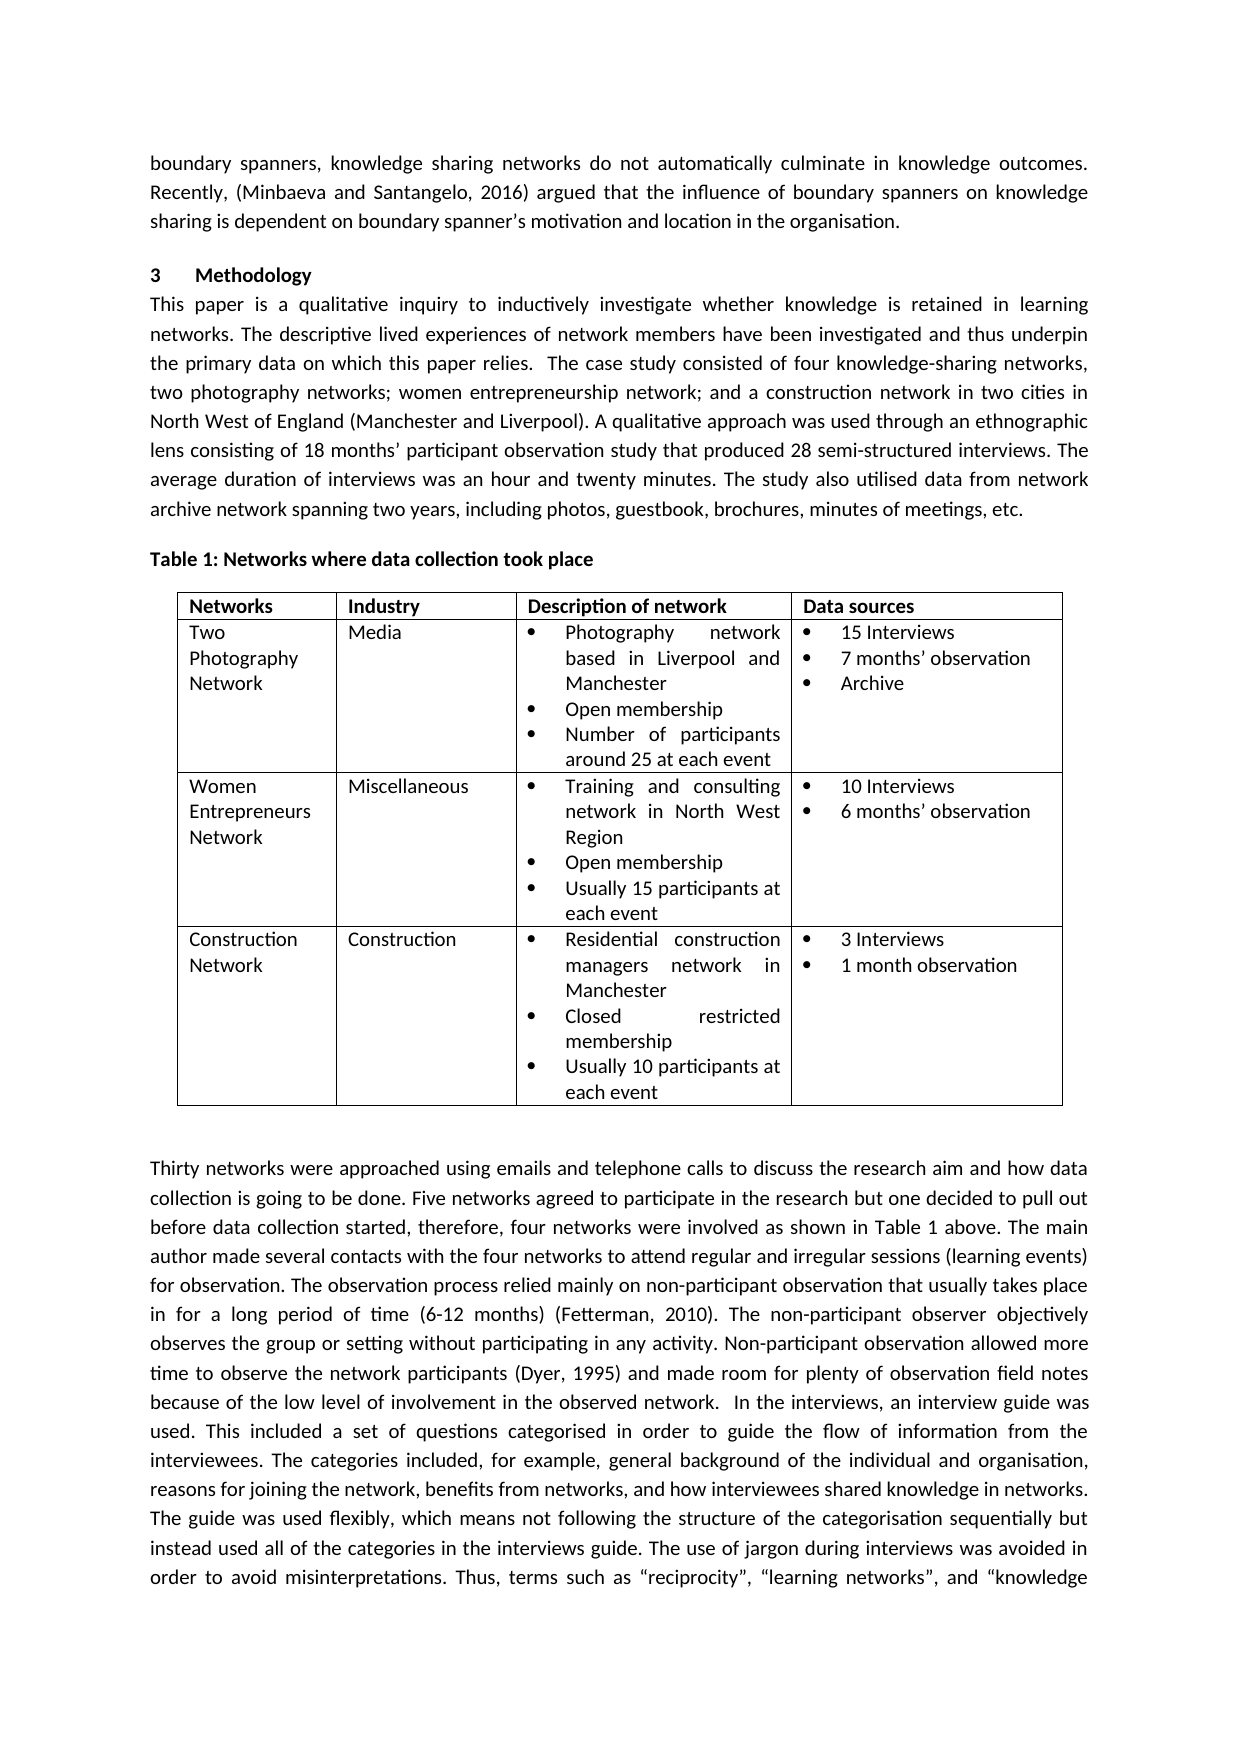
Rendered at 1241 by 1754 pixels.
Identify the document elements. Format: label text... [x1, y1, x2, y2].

table_header Industry [337, 593, 516, 618]
table_header Networks [178, 593, 336, 618]
table_cell Construction [337, 927, 516, 1104]
table_cell 15 Interviews 7 months’ observation Archive [792, 620, 1062, 772]
table_cell Media [337, 620, 516, 772]
table_cell Construction Network [178, 927, 336, 1104]
table_cell Training and consulting network in North West Region Open membership Usually 15 participants at each event [517, 773, 791, 926]
table_cell Miscellaneous [337, 773, 516, 926]
text Table 1: Networks where data collection took place [150, 546, 1090, 571]
table_cell Two Photography Network [178, 620, 336, 772]
table_cell 10 Interviews 6 months’ observation [792, 773, 1062, 926]
text This paper is a qualitative inquiry to inductively investigate whether knowledge is retained in learning networks. The descriptive lived experiences of network members have been investigated and thus underpin the primary data on which this paper relies. The case study consisted of four knowledge-sharing networks, two photography networks; women entrepreneurship network; and a construction network in two cities in North West of England (Manchester and Liverpool). A qualitative approach was used through an ethnographic lens consisting of 18 months’ participant observation study that produced 28 semi-structured interviews. The average duration of interviews was an hour and twenty minutes. The study also utilised data from network archive network spanning two years, including photos, guestbook, brochures, minutes of meetings, etc. [150, 292, 1090, 521]
table_header Description of network [517, 593, 791, 618]
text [150, 150, 1090, 234]
table_cell Photography network based in Liverpool and Manchester Open membership Number of participants around 25 at each event [517, 620, 791, 772]
table_cell Residential construction managers network in Manchester Closed restricted membership Usually 10 participants at each event [517, 927, 791, 1104]
table_header Data sources [792, 593, 1062, 618]
subtitle Methodology [150, 262, 1090, 288]
table_cell 3 Interviews 1 month observation [792, 927, 1062, 1104]
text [150, 1156, 1090, 1589]
table_cell Women Entrepreneurs Network [178, 773, 336, 926]
